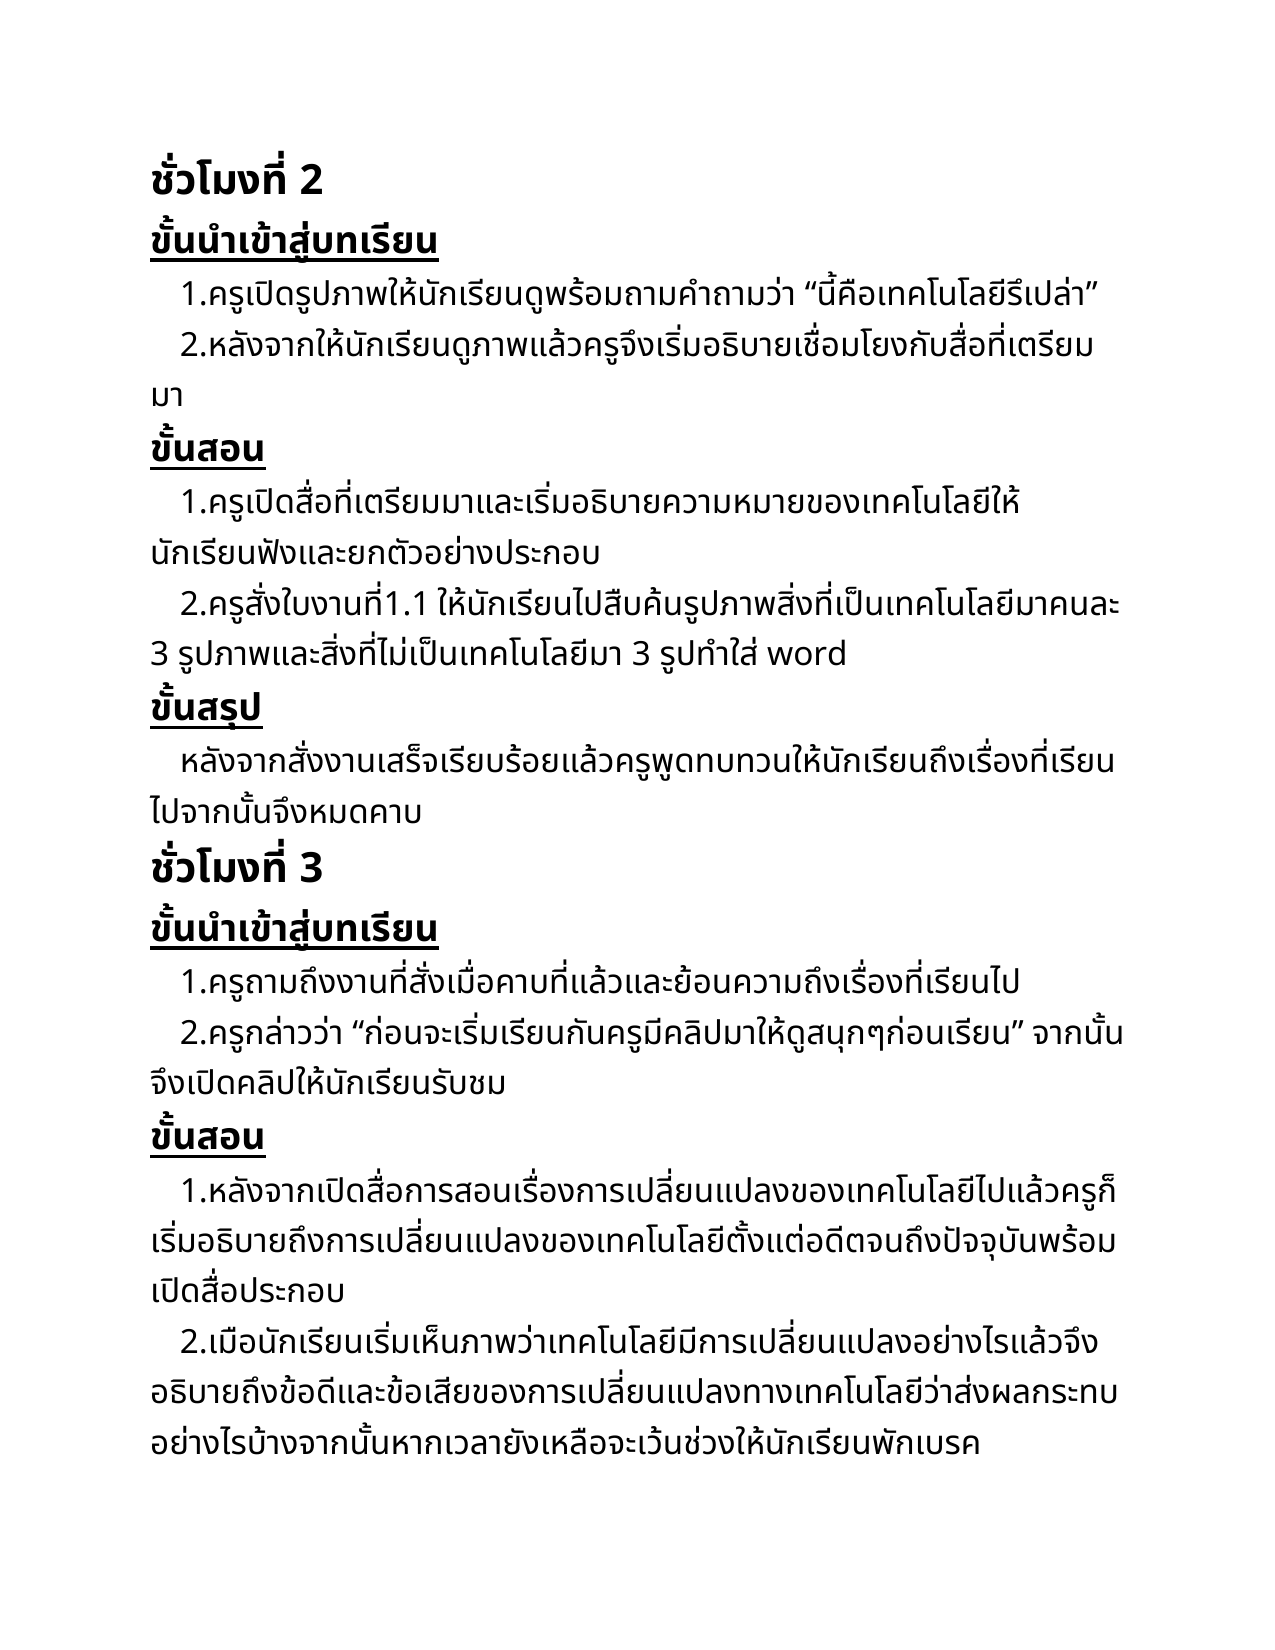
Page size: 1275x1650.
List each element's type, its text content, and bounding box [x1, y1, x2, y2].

text ขั้นสอน [150, 1110, 1125, 1166]
text ชั่วโมงที่ 3 [150, 838, 1125, 901]
text 2.หลังจากให้นักเรียนดูภาพแล้วครูจึงเริ่มอธิบายเชื่อมโยงกับสื่อที่เตรียมมา [150, 321, 1125, 422]
text 2.ครูกล่าวว่า “ก่อนจะเริ่มเรียนกันครูมีคลิปมาให้ดูสนุกๆก่อนเรียน” จากนั้นจึงเปิดคลิปให้นักเรียนรับชม [150, 1009, 1125, 1110]
text ขั้นนำเข้าสู่บทเรียน [150, 901, 1125, 958]
text หลังจากสั่งงานเสร็จเรียบร้อยแล้วครูพูดทบทวนให้นักเรียนถึงเรื่องที่เรียนไปจากนั้นจึงหมดคาบ [150, 737, 1125, 838]
text 1.ครูถามถึงงานที่สั่งเมื่อคาบที่แล้วและย้อนความถึงเรื่องที่เรียนไป [150, 958, 1125, 1009]
text 1.ครูเปิดรูปภาพให้นักเรียนดูพร้อมถามคำถามว่า “นี้คือเทคโนโลยีรึเปล่า” [150, 270, 1125, 321]
text 2.เมือนักเรียนเริ่มเห็นภาพว่าเทคโนโลยีมีการเปลี่ยนแปลงอย่างไรแล้วจึงอธิบายถึงข้อดีและข้อเสียของการเปลี่ยนแปลงทางเทคโนโลยีว่าส่งผลกระทบอย่างไรบ้างจากนั้นหากเวลายังเหลือจะเว้นช่วงให้นักเรียนพักเบรค [150, 1318, 1125, 1469]
text ขั้นสรุป [150, 681, 1125, 737]
text ชั่วโมงที่ 2 [150, 150, 1125, 213]
text 2.ครูสั่งใบงานที่1.1ให้นักเรียนไปสืบค้นรูปภาพสิ่งที่เป็นเทคโนโลยีมาคนละ 3 รูปภาพและสิ่งที่ไม่เป็นเทคโนโลยีมา 3 รูปทำใส่ word [150, 579, 1125, 681]
text 1.ครูเปิดสื่อที่เตรียมมาและเริ่มอธิบายความหมายของเทคโนโลยีให้นักเรียนฟังและยกตัวอย่างประกอบ [150, 478, 1125, 579]
text ขั้นสอน [150, 422, 1125, 478]
text 1.หลังจากเปิดสื่อการสอนเรื่องการเปลี่ยนแปลงของเทคโนโลยีไปแล้วครูก็เริ่มอธิบายถึงการเปลี่ยนแปลงของเทคโนโลยีตั้งแต่อดีตจนถึงปัจจุบันพร้อมเปิดสื่อประกอบ [150, 1166, 1125, 1318]
text ขั้นนำเข้าสู่บทเรียน [150, 213, 1125, 270]
